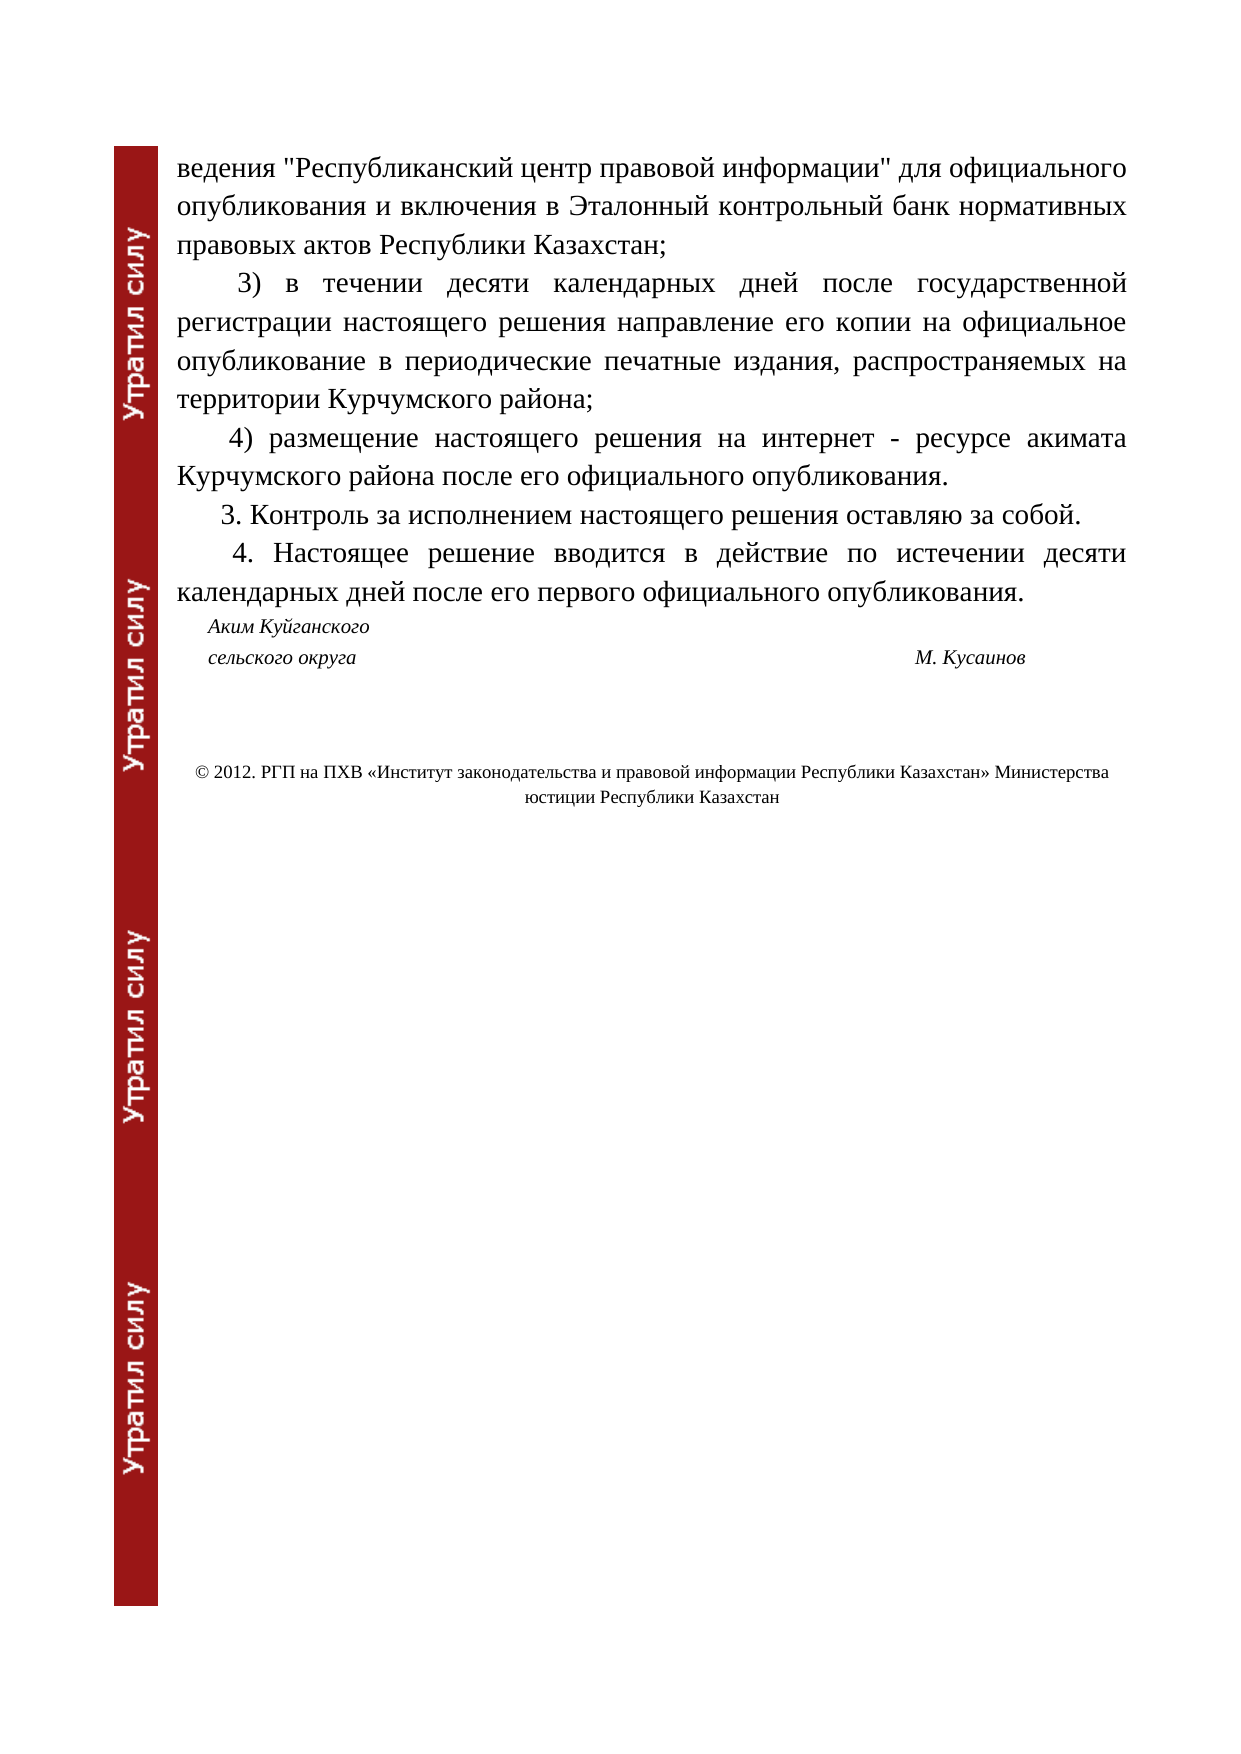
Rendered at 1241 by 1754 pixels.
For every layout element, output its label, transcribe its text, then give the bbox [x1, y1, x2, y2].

text 3. Контроль за исполнением настоящего решения оставляю за собой. [112, 497, 1128, 530]
picture [114, 808, 158, 1606]
table_cell сельского округа [101, 644, 913, 674]
picture [114, 415, 158, 420]
picture [114, 674, 158, 761]
picture [114, 146, 158, 150]
text © 2012. РГП на ПХВ «Институт законодательства и правовой информации Республики Казахстан» Министерства юстиции Республики Казахстан [112, 761, 1128, 808]
table_header Аким Куйганского [101, 613, 1240, 643]
picture [114, 530, 158, 535]
picture [114, 261, 158, 266]
text 4. Настоящее решение вводится в действие по истечении десяти календарных дней после его первого официального опубликования. [112, 535, 1128, 607]
picture [114, 607, 158, 613]
table_cell М. Кусаинов [913, 644, 1240, 674]
text 4) размещение настоящего решения на интернет - ресурсе акимата Курчумского района после его официального опубликования. [112, 420, 1128, 492]
picture [114, 492, 158, 497]
text 3) в течении десяти календарных дней после государственной регистрации настоящего решения направление его копии на официальное опубликование в периодические печатные издания, распространяемых на территории Курчумского района; [112, 266, 1128, 415]
